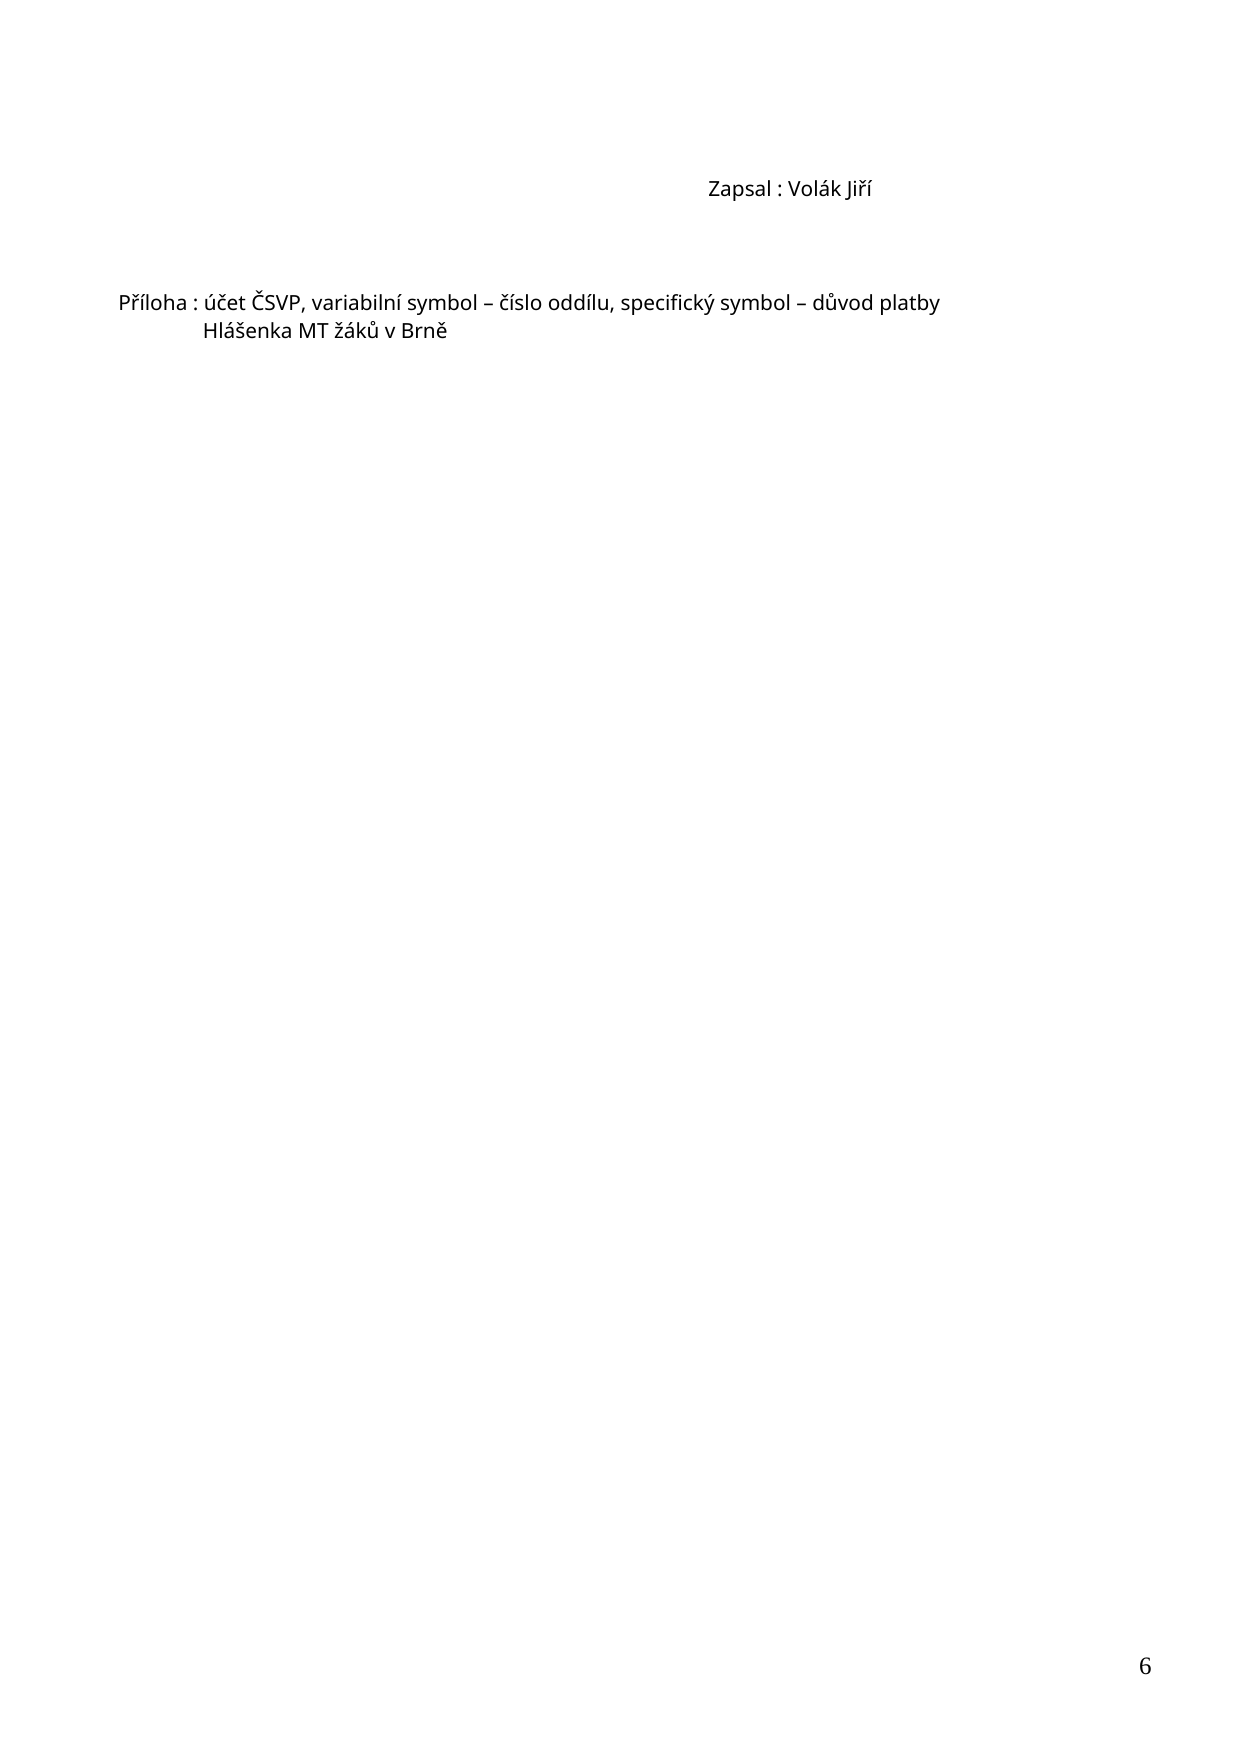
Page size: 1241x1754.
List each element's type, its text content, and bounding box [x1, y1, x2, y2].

text Zapsal : Volák Jiří [118, 174, 1152, 203]
text Hlášenka MT žáků v Brně [118, 317, 1152, 345]
text Příloha : účet ČSVP, variabilní symbol – číslo oddílu, specifický symbol – důvod platby [118, 288, 1152, 317]
